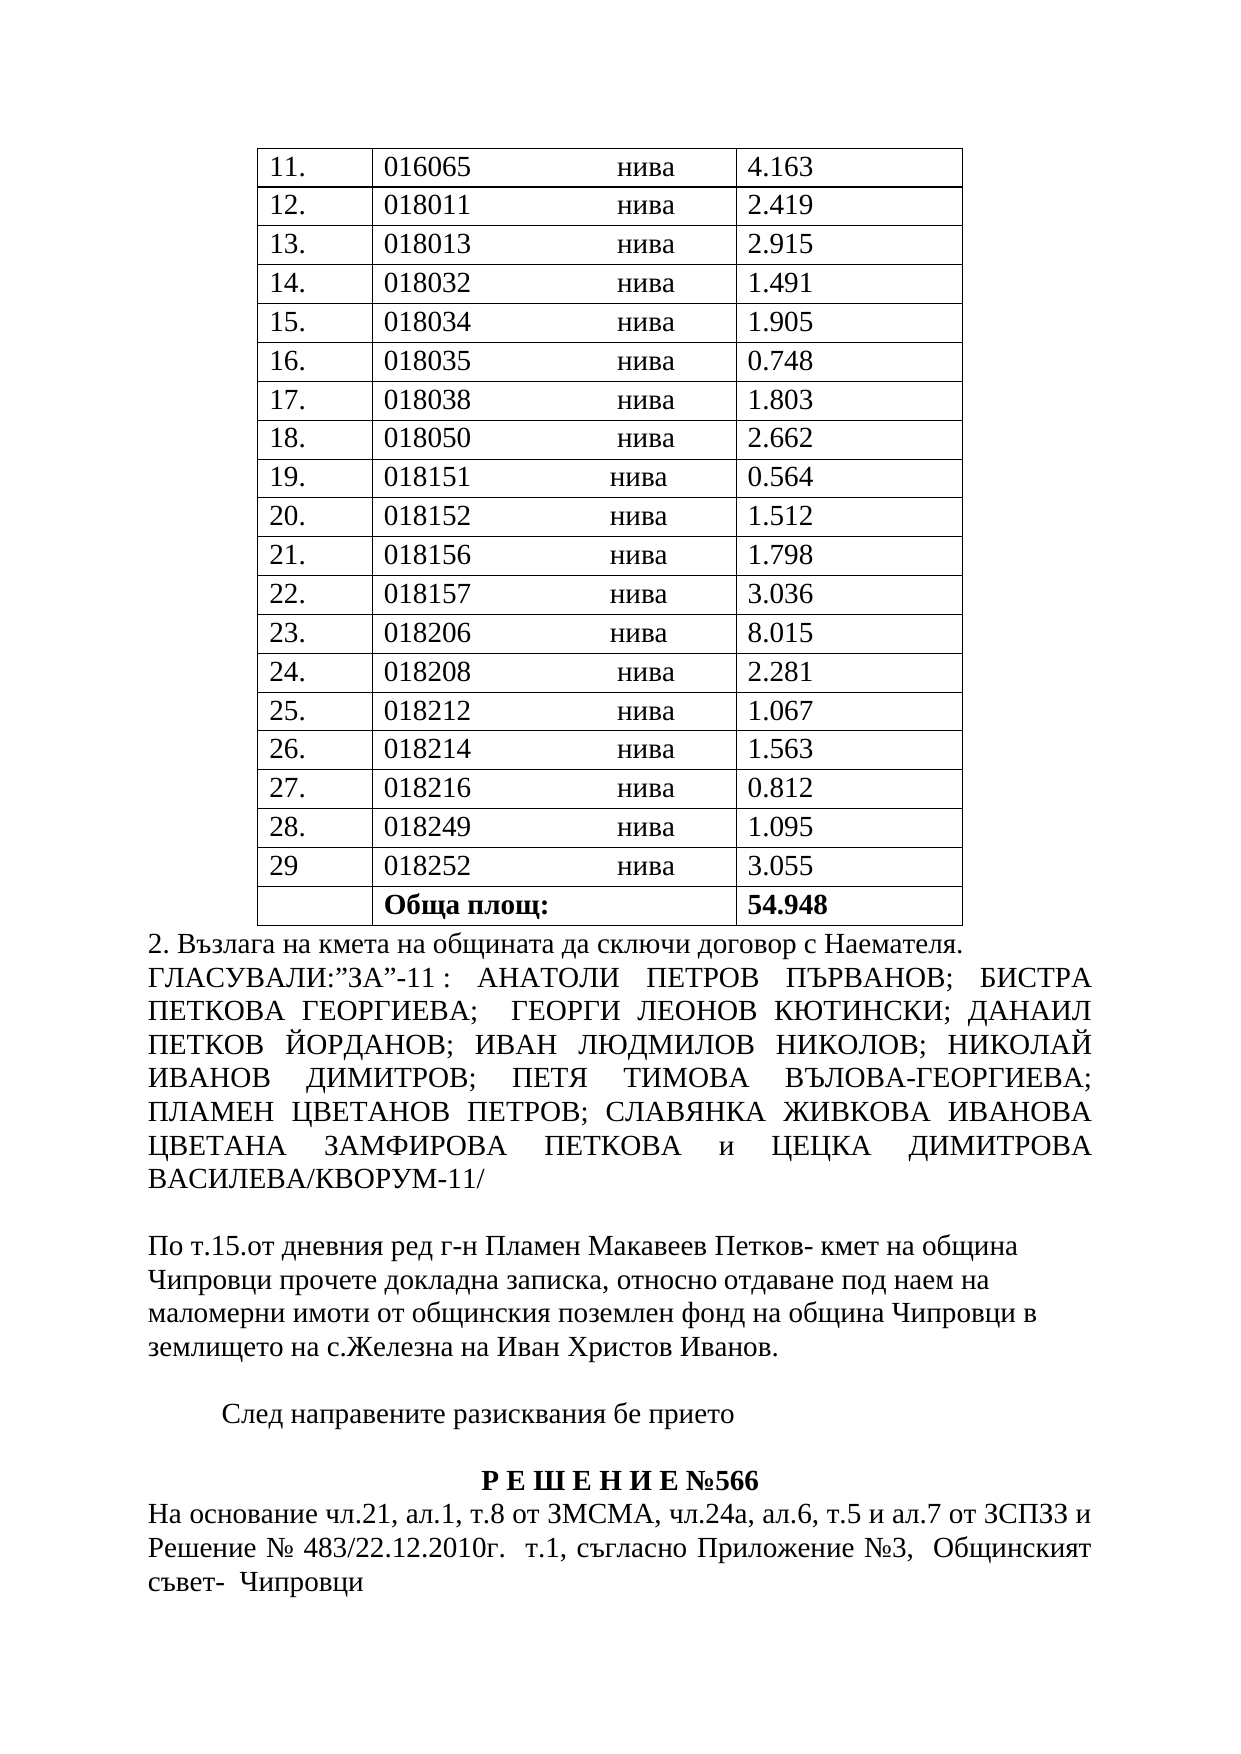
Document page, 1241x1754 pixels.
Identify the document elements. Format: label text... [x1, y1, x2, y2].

table_cell 018156 нива [373, 537, 736, 575]
table_cell 018035 нива [373, 343, 736, 381]
table_cell 3.055 [737, 848, 962, 886]
table_cell 25. [258, 693, 372, 730]
table_cell 28. [258, 809, 372, 847]
table_cell 2.662 [737, 421, 962, 458]
table_cell 016065 нива [373, 149, 736, 186]
table_cell Обща площ: [373, 887, 736, 925]
table_cell 018032 нива [373, 265, 736, 303]
text Р Е Ш Е Н И Е №566 [148, 1463, 1093, 1497]
text 2. Възлага на кмета на общината да сключи договор с Наемателя. [148, 926, 1093, 960]
table_cell 1.803 [737, 382, 962, 419]
table_cell 018013 нива [373, 226, 736, 264]
table_cell 21. [258, 537, 372, 575]
text По т.15.от дневния ред г-н Пламен Макавеев Петков- кмет на община Чипровци прочете докладна записка, относно отдаване под наем на маломерни имоти от общинския поземлен фонд на община Чипровци в землището на с.Железна на Иван Христов Иванов. [148, 1228, 1093, 1362]
table_cell 27. [258, 770, 372, 808]
table_cell 018152 нива [373, 498, 736, 536]
table_cell 19. [258, 460, 372, 497]
table_cell 2.419 [737, 188, 962, 225]
text ГЛАСУВАЛИ:”ЗА”-11 : АНАТОЛИ ПЕТРОВ ПЪРВАНОВ; БИСТРА ПЕТКОВА ГЕОРГИЕВА; ГЕОРГИ ЛЕОНОВ КЮТИНСКИ; ДАНАИЛ ПЕТКОВ ЙОРДАНОВ; ИВАН ЛЮДМИЛОВ НИКОЛОВ; НИКОЛАЙ ИВАНОВ ДИМИТРОВ; ПЕТЯ ТИМОВА ВЪЛОВА-ГЕОРГИЕВА; ПЛАМЕН ЦВЕТАНОВ ПЕТРОВ; СЛАВЯНКА ЖИВКОВА ИВАНОВА ЦВЕТАНА ЗАМФИРОВА ПЕТКОВА и ЦЕЦКА ДИМИТРОВА ВАСИЛЕВА/КВОРУМ-11/ [148, 960, 1093, 1195]
table_cell 0.748 [737, 343, 962, 381]
table_cell 018214 нива [373, 731, 736, 769]
table_cell 018050 нива [373, 421, 736, 458]
table_cell 14. [258, 265, 372, 303]
table_cell 17. [258, 382, 372, 419]
table_cell 018038 нива [373, 382, 736, 419]
table_cell 018157 нива [373, 576, 736, 614]
table_cell 018208 нива [373, 654, 736, 692]
table_cell 0.812 [737, 770, 962, 808]
table_cell 1.798 [737, 537, 962, 575]
table_cell 8.015 [737, 615, 962, 653]
table_cell 1.491 [737, 265, 962, 303]
table_cell 29 [258, 848, 372, 886]
table_cell 23. [258, 615, 372, 653]
table_cell 1.095 [737, 809, 962, 847]
table_cell 24. [258, 654, 372, 692]
table_cell [258, 887, 372, 925]
table_cell 018206 нива [373, 615, 736, 653]
table_cell 018212 нива [373, 693, 736, 730]
table_cell 15. [258, 304, 372, 342]
table_cell 16. [258, 343, 372, 381]
table_cell 20. [258, 498, 372, 536]
table_cell 1.067 [737, 693, 962, 730]
table_cell 12. [258, 188, 372, 225]
table_cell 1.512 [737, 498, 962, 536]
text На основание чл.21, ал.1, т.8 от ЗМСМА, чл.24а, ал.6, т.5 и ал.7 от ЗСПЗЗ и Решение № 483/22.12.2010г. т.1, съгласно Приложение №3, Общинският съвет- Чипровци [148, 1497, 1093, 1597]
table_cell 26. [258, 731, 372, 769]
table_cell 018252 нива [373, 848, 736, 886]
table_cell 0.564 [737, 460, 962, 497]
table_cell 18. [258, 421, 372, 458]
table_cell 1.563 [737, 731, 962, 769]
table_cell 018034 нива [373, 304, 736, 342]
table_cell 4.163 [737, 149, 962, 186]
table_cell 018216 нива [373, 770, 736, 808]
table_cell 3.036 [737, 576, 962, 614]
table_cell 2.915 [737, 226, 962, 264]
table_cell 018151 нива [373, 460, 736, 497]
table_cell 22. [258, 576, 372, 614]
table_cell 018011 нива [373, 188, 736, 225]
table_cell 1.905 [737, 304, 962, 342]
table_cell 54.948 [737, 887, 962, 925]
table_cell 11. [258, 149, 372, 186]
table_cell 018249 нива [373, 809, 736, 847]
table_cell 2.281 [737, 654, 962, 692]
text След направените разисквания бе прието [148, 1396, 1093, 1429]
table_cell 13. [258, 226, 372, 264]
